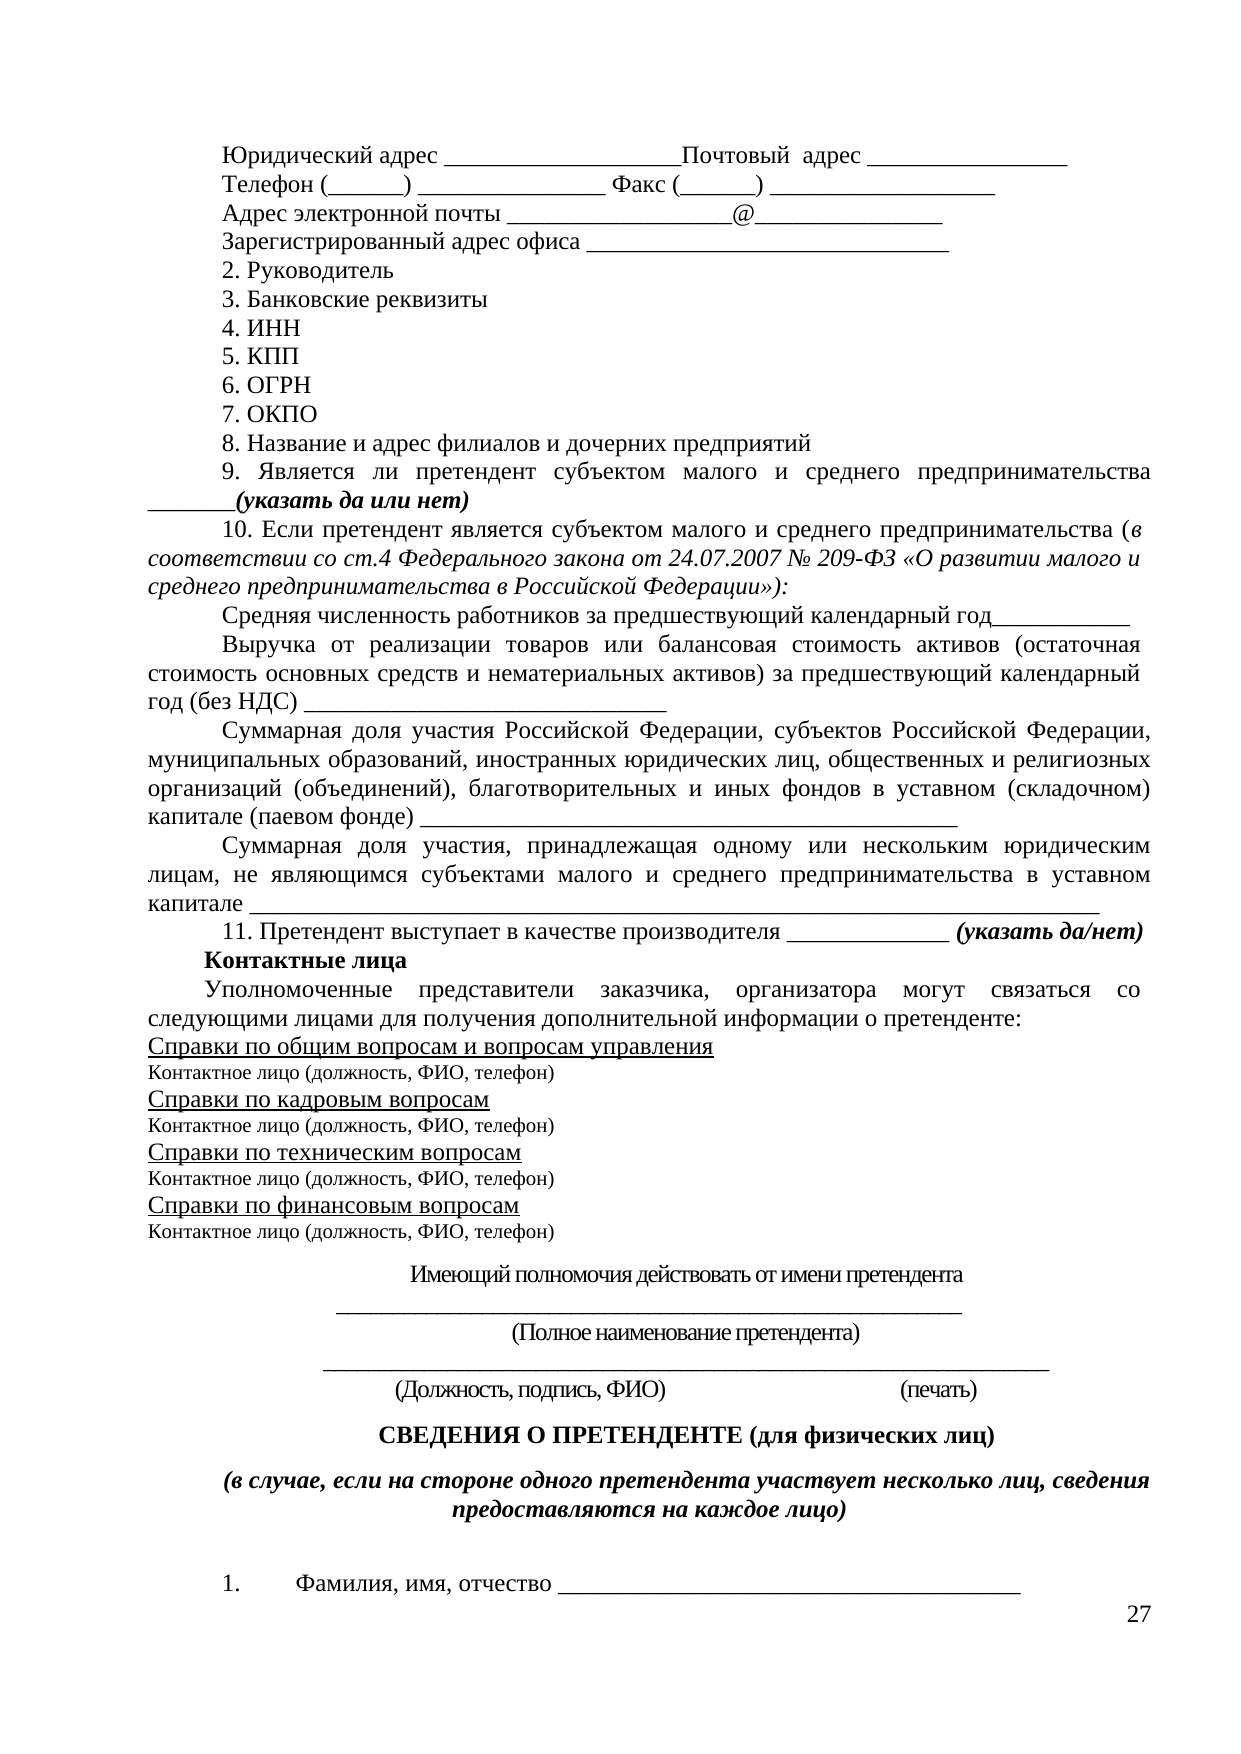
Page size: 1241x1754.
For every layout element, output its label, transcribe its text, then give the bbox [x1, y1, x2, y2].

text Средняя численность работников за предшествующий календарный год___________ [148, 600, 1142, 629]
text 4. ИНН [148, 313, 1152, 341]
text 8. Название и адрес филиалов и дочерних предприятий [148, 428, 1152, 456]
text Справки по техническим вопросам [148, 1137, 1152, 1166]
text Зарегистрированный адрес офиса _____________________________ [148, 226, 1152, 255]
text Контактные лица [148, 945, 1142, 974]
text Контактное лицо (должность, ФИО, телефон) [148, 1219, 1152, 1243]
text Справки по кадровым вопросам [148, 1084, 1152, 1113]
text Выручка от реализации товаров или балансовая стоимость активов (остаточная стоимость основных средств и нематериальных активов) за предшествующий календарный год (без НДС) _____________________________ [148, 629, 1142, 715]
list Фамилия, имя, отчество _____________________________________ [148, 1568, 1152, 1597]
text Контактное лицо (должность, ФИО, телефон) [148, 1060, 1152, 1084]
text 7. ОКПО [148, 399, 1152, 428]
text Имеющий полномочия действовать от имени претендента ________________________________________________________ [148, 1259, 1152, 1317]
text Уполномоченные представители заказчика, организатора могут связаться со следующими лицами для получения дополнительной информации о претенденте: [148, 974, 1141, 1031]
text Справки по общим вопросам и вопросам управления [148, 1031, 1152, 1060]
text 11. Претендент выступает в качестве производителя _____________ (указать да/нет) [148, 916, 1152, 945]
text 6. ОГРН [148, 370, 1152, 399]
text Контактное лицо (должность, ФИО, телефон) [148, 1166, 1152, 1190]
text Телефон (______) _______________ Факс (______) __________________ [148, 169, 1152, 198]
text 9. Является ли претендент субъектом малого и среднего предпринимательства _______(указать да или нет) [148, 456, 1152, 514]
text (Полное наименование претендента) [148, 1317, 1152, 1346]
text 2. Руководитель [148, 255, 1152, 284]
text Суммарная доля участия Российской Федерации, субъектов Российской Федерации, муниципальных образований, иностранных юридических лиц, общественных и религиозных организаций (объединений), благотворительных и иных фондов в уставном (складочном) капитале (паевом фонде) ___________________________________________ [148, 715, 1152, 830]
text Адрес электронной почты __________________@_______________ [148, 198, 1152, 226]
text (Должность, подпись, ФИО) (печать) [148, 1374, 1152, 1403]
text 5. КПП [148, 341, 1152, 370]
text СВЕДЕНИЯ О ПРЕТЕНДЕНТЕ (для физических лиц) [148, 1420, 1152, 1448]
text 3. Банковские реквизиты [148, 284, 1152, 313]
text Справки по финансовым вопросам [148, 1190, 1152, 1219]
text _________________________________________________________________ [148, 1346, 1152, 1374]
text (в случае, если на стороне одного претендента участвует несколько лиц, сведения предоставляются на каждое лицо) [148, 1465, 1152, 1523]
text Суммарная доля участия, принадлежащая одному или нескольким юридическим лицам, не являющимся субъектами малого и среднего предпринимательства в уставном капитале ____________________________________________________________________ [148, 830, 1152, 916]
text Юридический адрес ___________________Почтовый адрес ________________ [148, 140, 1152, 169]
text 10. Если претендент является субъектом малого и среднего предпринимательства (в соответствии со ст.4 Федерального закона от 24.07.2007 № 209-ФЗ «О развитии малого и среднего предпринимательства в Российской Федерации»): [148, 514, 1142, 600]
text Контактное лицо (должность, ФИО, телефон) [148, 1113, 1152, 1137]
